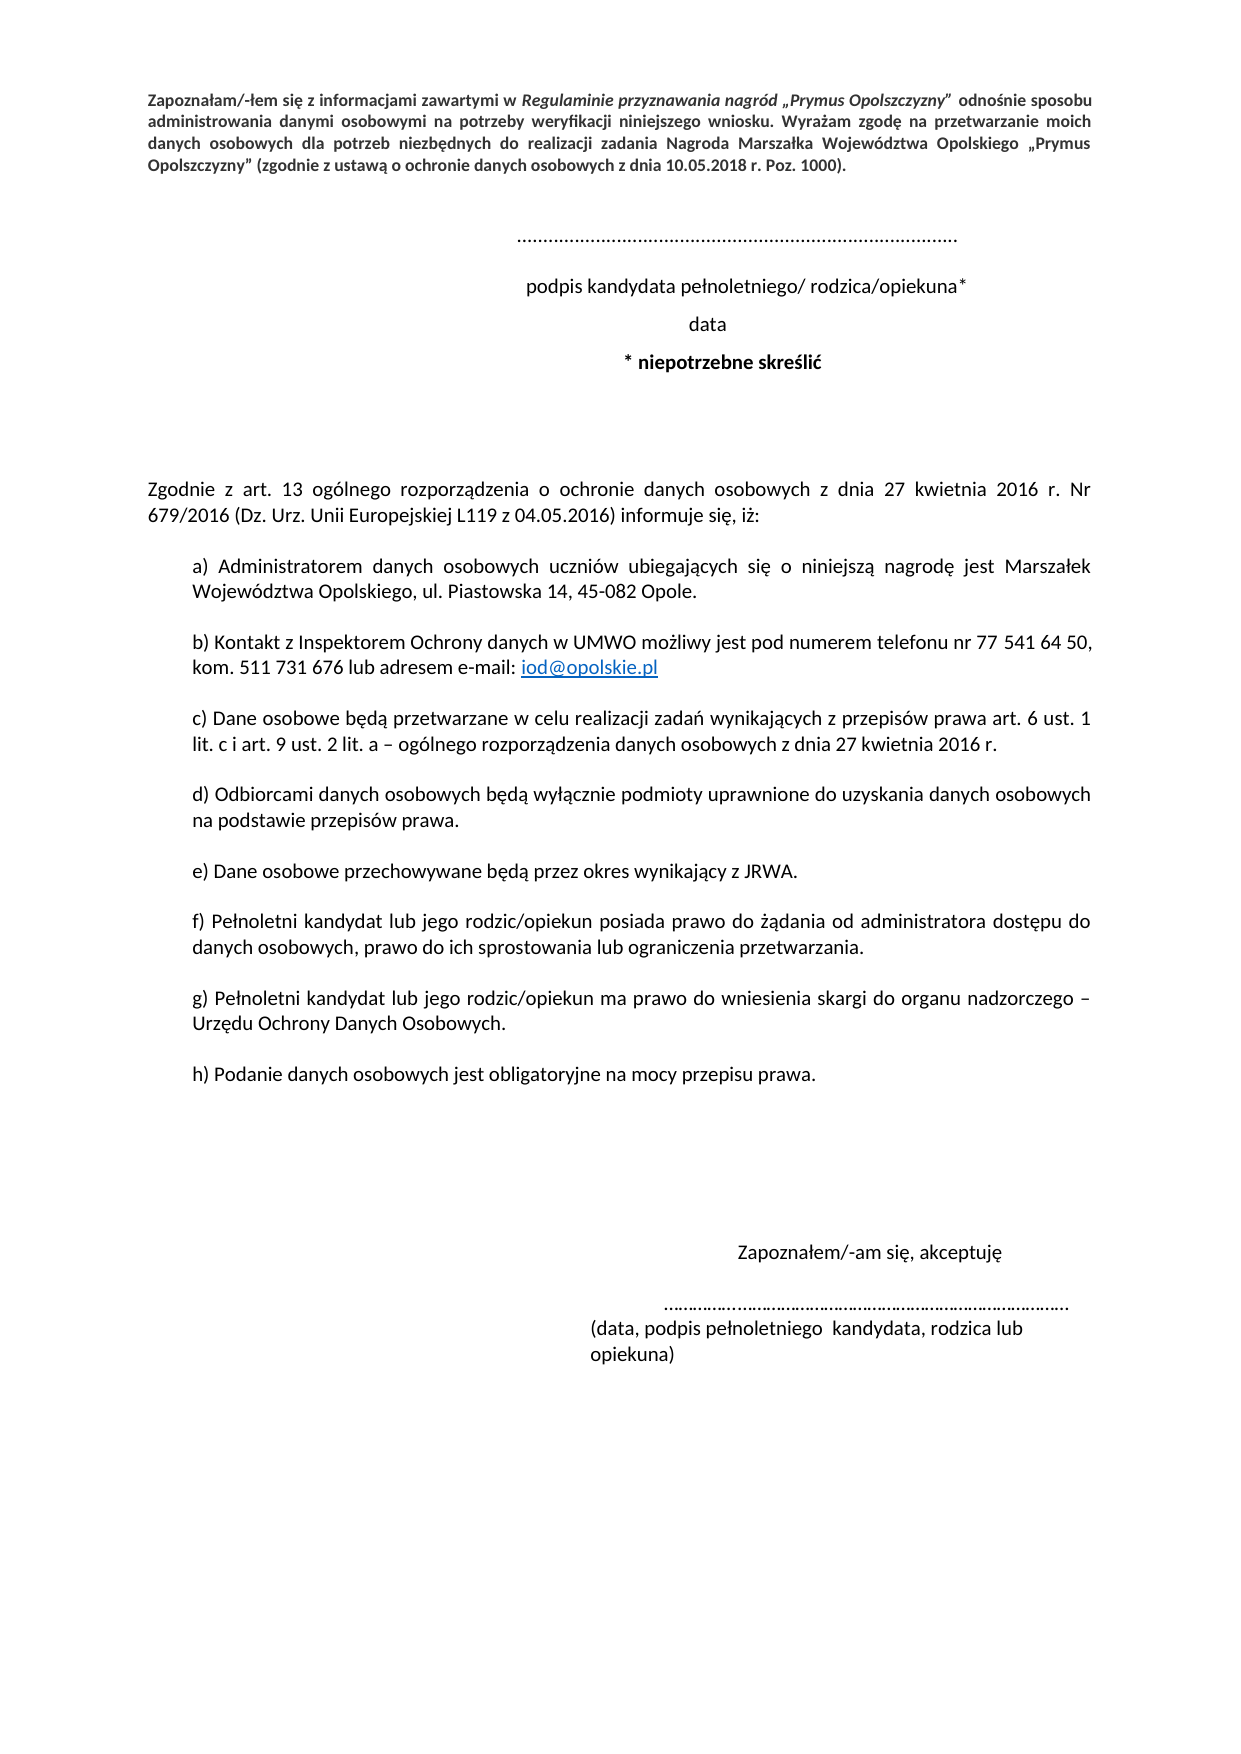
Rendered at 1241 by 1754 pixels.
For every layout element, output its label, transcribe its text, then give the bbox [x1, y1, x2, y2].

text podpis kandydata pełnoletniego/ rodzica/opiekuna* [516, 273, 1093, 299]
text d) Odbiorcami danych osobowych będą wyłącznie podmioty uprawnione do uzyskania danych osobowych na podstawie przepisów prawa. [192, 782, 1093, 832]
text data [516, 311, 1093, 337]
text b) Kontakt z Inspektorem Ochrony danych w UMWO możliwy jest pod numerem telefonu nr 77 541 64 50, kom. 511 731 676 lub adresem e-mail: iod@opolskie.pl [192, 629, 1093, 680]
text a) Administratorem danych osobowych uczniów ubiegających się o niniejszą nagrodę jest Marszałek Województwa Opolskiego, ul. Piastowska 14, 45-082 Opole. [192, 553, 1093, 604]
text …………… …………………………………………………………… [590, 1290, 1093, 1315]
text f) Pełnoletni kandydat lub jego rodzic/opiekun posiada prawo do żądania od administratora dostępu do danych osobowych, prawo do ich sprostowania lub ograniczenia przetwarzania. [192, 909, 1093, 959]
text Zapoznałam/-łem się z informacjami zawartymi w Regulaminie przyznawania nagród „Prymus Opolszczyzny” odnośnie sposobu administrowania danymi osobowymi na potrzeby weryfikacji niniejszego wniosku. Wyrażam zgodę na przetwarzanie moich danych osobowych dla potrzeb niezbędnych do realizacji zadania Nagroda Marszałka Województwa Opolskiego „Prymus Opolszczyzny” (zgodnie z ustawą o ochronie danych osobowych z dnia 10.05.2018 r. Poz. 1000). [148, 89, 1093, 175]
text e) Dane osobowe przechowywane będą przez okres wynikający z JRWA. [192, 858, 1093, 883]
text h) Podanie danych osobowych jest obligatoryjne na mocy przepisu prawa. [192, 1061, 1093, 1087]
text Zgodnie z art. 13 ogólnego rozporządzenia o ochronie danych osobowych z dnia 27 kwietnia 2016 r. Nr 679/2016 (Dz. Urz. Unii Europejskiej L119 z 04.05.2016) informuje się, iż: [148, 477, 1093, 527]
text Zapoznałem/-am się, akceptuję [590, 1239, 1093, 1264]
text .................................................................................... [516, 222, 1093, 248]
text g) Pełnoletni kandydat lub jego rodzic/opiekun ma prawo do wniesienia skargi do organu nadzorczego – Urzędu Ochrony Danych Osobowych. [192, 985, 1093, 1036]
text * niepotrzebne skreślić [590, 349, 1093, 375]
text (data, podpis pełnoletniego kandydata, rodzica lub opiekuna) [590, 1315, 1093, 1366]
text c) Dane osobowe będą przetwarzane w celu realizacji zadań wynikających z przepisów prawa art. 6 ust. 1 lit. c i art. 9 ust. 2 lit. a – ogólnego rozporządzenia danych osobowych z dnia 27 kwietnia 2016 r. [192, 705, 1093, 756]
